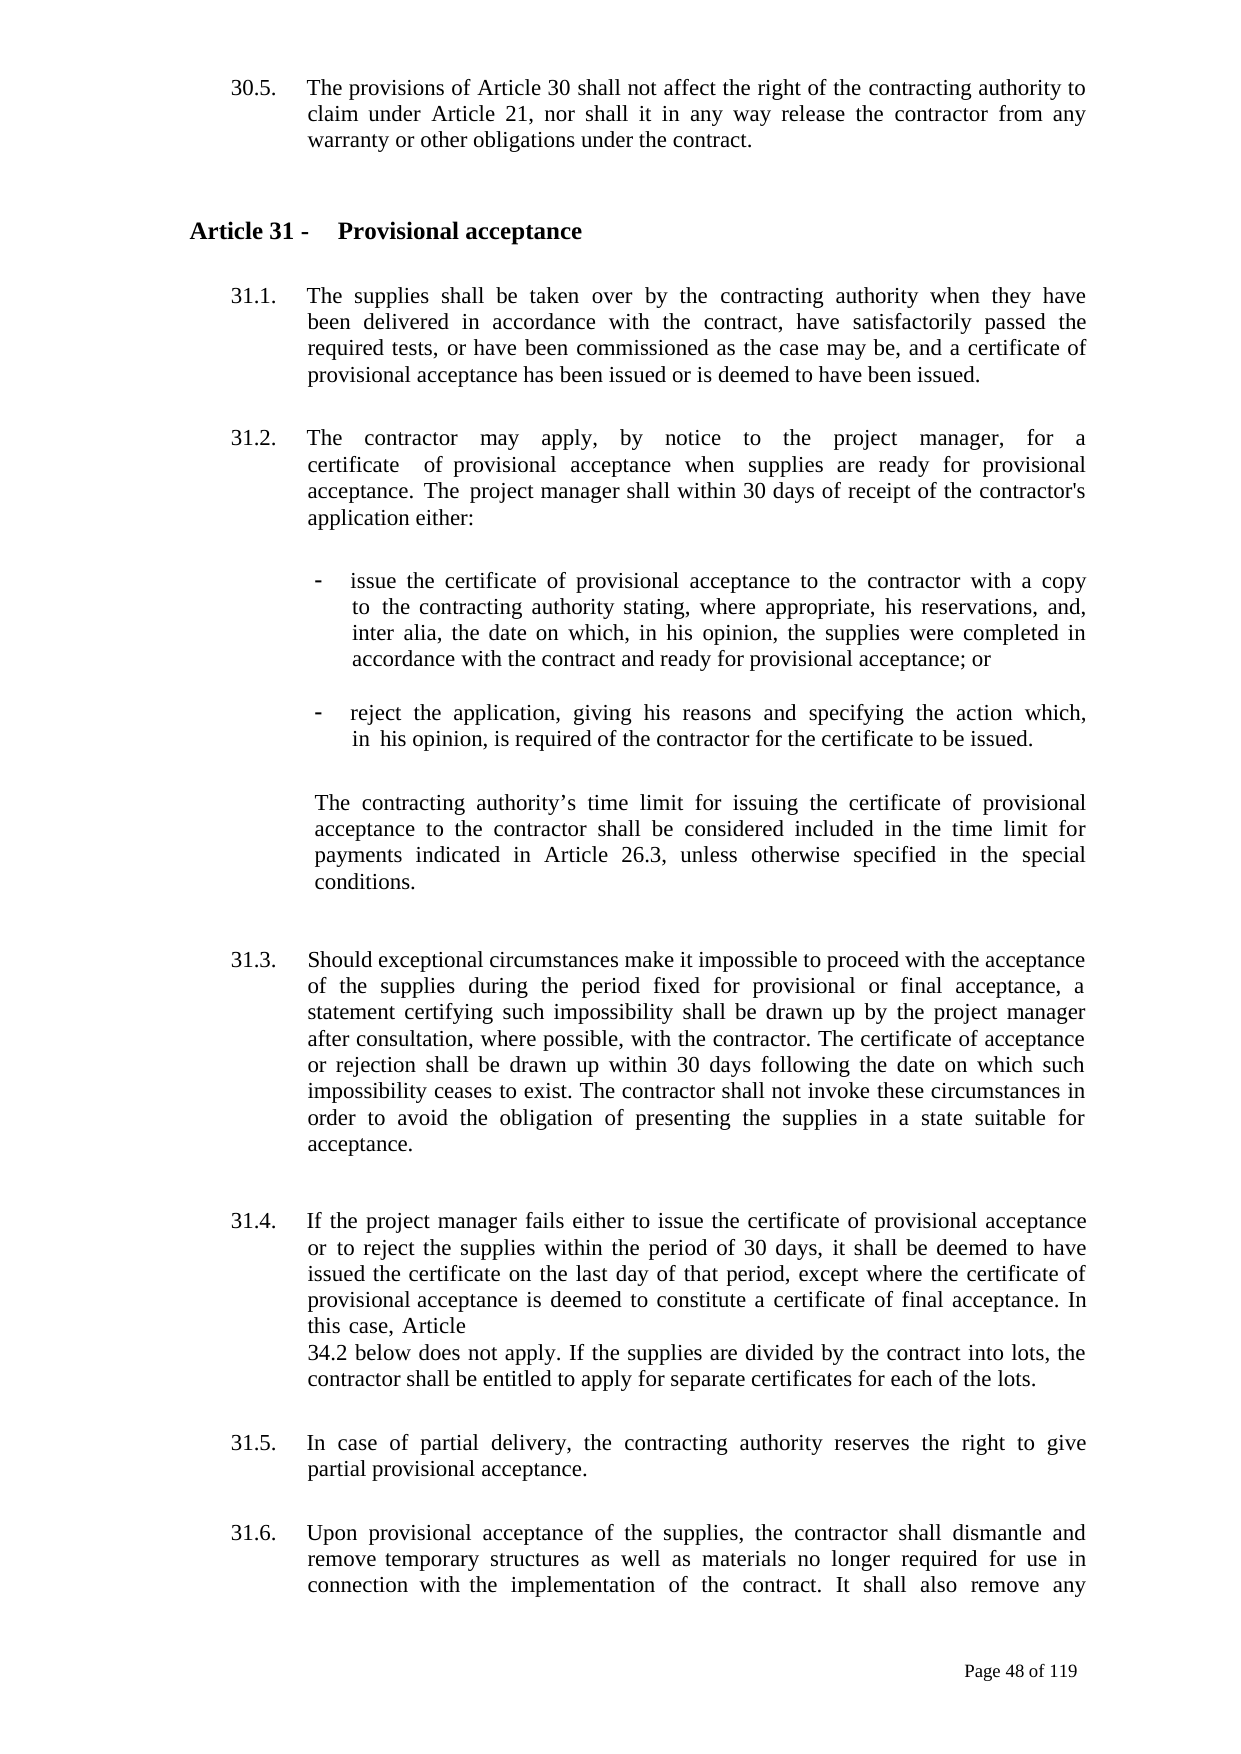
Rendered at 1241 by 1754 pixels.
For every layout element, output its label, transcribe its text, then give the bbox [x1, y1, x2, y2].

text 30.5. The provisions of Article 30 shall not affect the right of the contracting authority to claim under Article 21, nor shall it in any way release the contractor from any warranty or other obligations under the contract. [231, 74, 1087, 153]
text  reject the application, giving his reasons and specifying the action which, in his opinion, is required of the contractor for the certificate to be issued. [314, 699, 1086, 751]
text 31.2. The contractor may apply, by notice to the project manager, for a certificate of provisional acceptance when supplies are ready for provisional acceptance. The project manager shall within 30 days of receipt of the contractor's application either: [231, 424, 1086, 530]
text 31.4. If the project manager fails either to issue the certificate of provisional acceptance or to reject the supplies within the period of 30 days, it shall be deemed to have issued the certificate on the last day of that period, except where the certificate of provisional acceptance is deemed to constitute a certificate of final acceptance. In this case, Article [231, 1208, 1087, 1338]
text 34.2 below does not apply. If the supplies are divided by the contract into lots, the contractor shall be entitled to apply for separate certificates for each of the lots. [307, 1339, 1086, 1391]
text  issue the certificate of provisional acceptance to the contractor with a copy to the contracting authority stating, where appropriate, his reservations, and, inter alia, the date on which, in his opinion, the supplies were completed in accordance with the contract and ready for provisional acceptance; or [314, 567, 1086, 672]
text Article 31 - Provisional acceptance [189, 216, 1094, 245]
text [231, 1519, 1086, 1597]
text 31.3. Should exceptional circumstances make it impossible to proceed with the acceptance of the supplies during the period fixed for provisional or final acceptance, a statement certifying such impossibility shall be drawn up by the project manager after consultation, where possible, with the contractor. The certificate of acceptance or rejection shall be drawn up within 30 days following the date on which such impossibility ceases to exist. The contractor shall not invoke these circumstances in order to avoid the obligation of presenting the supplies in a state suitable for acceptance. [231, 946, 1086, 1156]
text The contracting authority’s time limit for issuing the certificate of provisional acceptance to the contractor shall be considered included in the time limit for payments indicated in Article 26.3, unless otherwise specified in the special conditions. [314, 789, 1086, 894]
text 31.1. The supplies shall be taken over by the contracting authority when they have been delivered in accordance with the contract, have satisfactorily passed the required tests, or have been commissioned as the case may be, and a certificate of provisional acceptance has been issued or is deemed to have been issued. [231, 282, 1087, 387]
text 31.5. In case of partial delivery, the contracting authority reserves the right to give partial provisional acceptance. [231, 1429, 1086, 1482]
